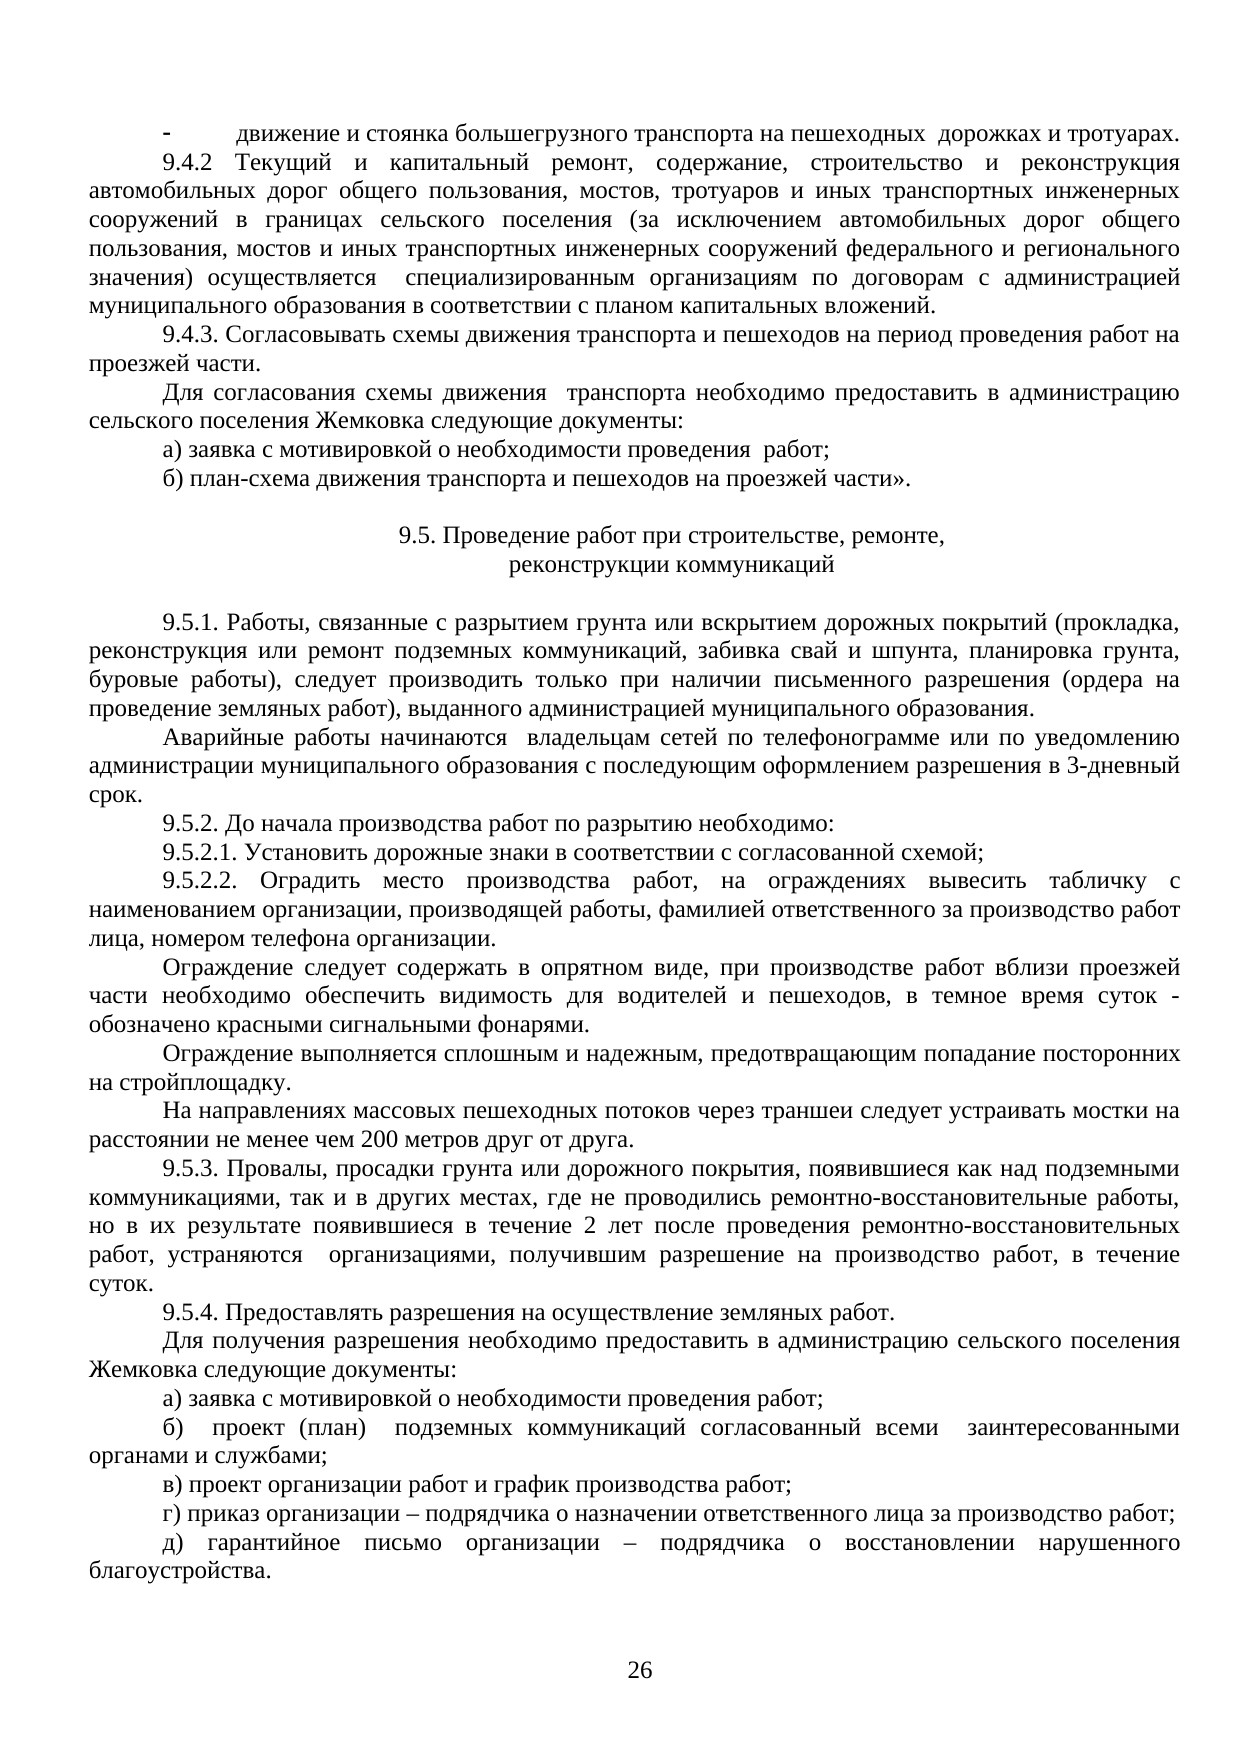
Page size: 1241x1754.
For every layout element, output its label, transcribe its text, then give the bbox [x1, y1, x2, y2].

text 9.4.3. Согласовывать схемы движения транспорта и пешеходов на период проведения работ на проезжей части. [88, 319, 1181, 377]
text 9.5. Проведение работ при строительстве, ремонте, [88, 521, 1181, 549]
text 9.5.2. До начала производства работ по разрытию необходимо: [88, 808, 1181, 837]
text Для согласования схемы движения транспорта необходимо предоставить в администрацию сельского поселения Жемковка следующие документы: [88, 377, 1181, 434]
text 9.5.1. Работы, связанные с разрытием грунта или вскрытием дорожных покрытий (прокладка, реконструкция или ремонт подземных коммуникаций, забивка свай и шпунта, планировка грунта, буровые работы), следует производить только при наличии письменного разрешения (ордера на проведение земляных работ), выданного администрацией муниципального образования. [88, 607, 1181, 722]
text Ограждение выполняется сплошным и надежным, предотвращающим попадание посторонних на стройплощадку. [88, 1038, 1181, 1096]
text б) проект (план) подземных коммуникаций согласованный всеми заинтересованными органами и службами; [88, 1412, 1181, 1469]
text 9.5.2.2. Оградить место производства работ, на ограждениях вывесить табличку с наименованием организации, производящей работы, фамилией ответственного за производство работ лица, номером телефона организации. [88, 866, 1181, 952]
text а) заявка с мотивировкой о необходимости проведения работ; [88, 434, 1181, 463]
text 9.5.4. Предоставлять разрешения на осуществление земляных работ. [88, 1297, 1181, 1326]
text 9.5.3. Провалы, просадки грунта или дорожного покрытия, появившиеся как над подземными коммуникациями, так и в других местах, где не проводились ремонтно-восстановительные работы, но в их результате появившиеся в течение 2 лет после проведения ремонтно-восстановительных работ, устраняются организациями, получившим разрешение на производство работ, в течение суток. [88, 1153, 1181, 1297]
text б) план-схема движения транспорта и пешеходов на проезжей части». [88, 463, 1181, 492]
list движение и стоянка большегрузного транспорта на пешеходных дорожках и тротуарах. [88, 118, 1181, 147]
text в) проект организации работ и график производства работ; [88, 1469, 1181, 1498]
text Для получения разрешения необходимо предоставить в администрацию сельского поселения Жемковка следующие документы: [88, 1326, 1181, 1383]
text а) заявка с мотивировкой о необходимости проведения работ; [88, 1383, 1181, 1412]
text д) гарантийное письмо организации – подрядчика о восстановлении нарушенного благоустройства. [88, 1527, 1181, 1584]
text г) приказ организации – подрядчика о назначении ответственного лица за производство работ; [88, 1498, 1181, 1527]
text 9.5.2.1. Установить дорожные знаки в соответствии с согласованной схемой; [88, 837, 1181, 866]
text 9.4.2 Текущий и капитальный ремонт, содержание, строительство и реконструкция автомобильных дорог общего пользования, мостов, тротуаров и иных транспортных инженерных сооружений в границах сельского поселения (за исключением автомобильных дорог общего пользования, мостов и иных транспортных инженерных сооружений федерального и регионального значения) осуществляется специализированным организациям по договорам с администрацией муниципального образования в соответствии с планом капитальных вложений. [88, 147, 1181, 319]
text На направлениях массовых пешеходных потоков через траншеи следует устраивать мостки на расстоянии не менее чем 200 метров друг от друга. [88, 1096, 1181, 1153]
text Аварийные работы начинаются владельцам сетей по телефонограмме или по уведомлению администрации муниципального образования с последующим оформлением разрешения в 3-дневный срок. [88, 722, 1181, 808]
text реконструкции коммуникаций [88, 549, 1181, 578]
text Ограждение следует содержать в опрятном виде, при производстве работ вблизи проезжей части необходимо обеспечить видимость для водителей и пешеходов, в темное время суток - обозначено красными сигнальными фонарями. [88, 952, 1181, 1038]
